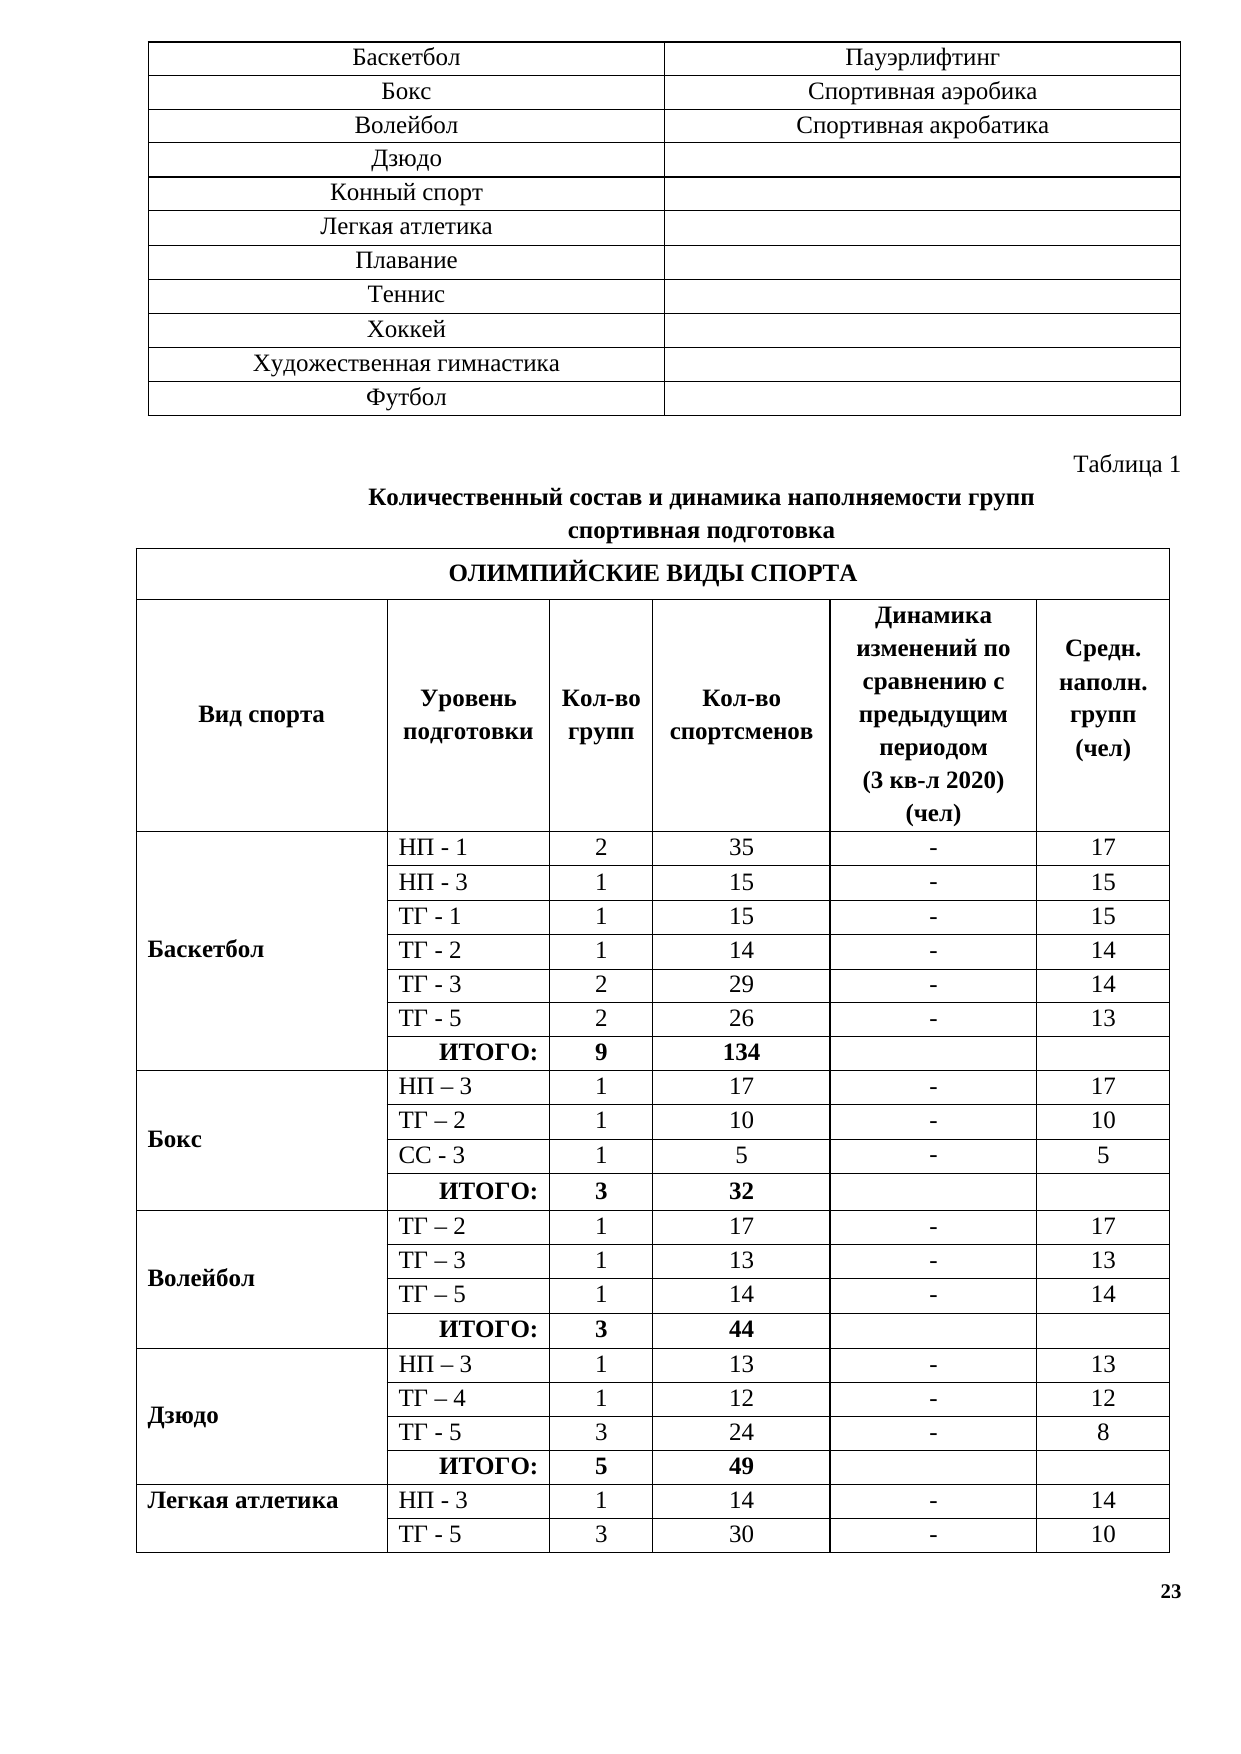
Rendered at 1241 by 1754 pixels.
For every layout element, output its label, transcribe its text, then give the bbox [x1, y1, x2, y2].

table_cell 2 [550, 1003, 652, 1036]
table_cell 15 [1037, 901, 1169, 934]
table_cell 26 [653, 1003, 829, 1036]
table_cell Художественная гимнастика [149, 348, 664, 381]
table_cell ТГ - 2 [388, 935, 549, 968]
table_cell ИТОГО: [388, 1174, 549, 1210]
table_cell - [831, 1003, 1036, 1036]
table_cell 29 [653, 970, 829, 1002]
table_cell 10 [1037, 1519, 1169, 1552]
table_cell [831, 1314, 1036, 1348]
table_cell 13 [653, 1245, 829, 1278]
table_cell 5 [653, 1140, 829, 1173]
table_cell 14 [1037, 1279, 1169, 1312]
table_cell [665, 348, 1180, 381]
table_cell 9 [550, 1037, 652, 1070]
table_cell 15 [653, 901, 829, 934]
table_cell ТГ - 3 [388, 970, 549, 1002]
table_cell Баскетбол [149, 43, 664, 75]
table_cell ТГ – 3 [388, 1245, 549, 1278]
table_cell 12 [653, 1383, 829, 1416]
table_cell Спортивная акробатика [665, 110, 1180, 142]
table_cell 49 [653, 1451, 829, 1484]
table_cell Баскетбол [137, 832, 387, 1070]
table_cell 17 [1037, 832, 1169, 865]
table_cell 14 [653, 1279, 829, 1312]
table_cell НП - 3 [388, 1485, 549, 1518]
table_cell Конный спорт [149, 178, 664, 210]
table_cell НП - 3 [388, 866, 549, 900]
table_cell - [831, 1349, 1036, 1382]
table_cell - [831, 1211, 1036, 1244]
table_cell 3 [550, 1174, 652, 1210]
table_cell 1 [550, 901, 652, 934]
table_cell Плавание [149, 246, 664, 278]
table_cell 12 [1037, 1383, 1169, 1416]
table_cell 15 [653, 866, 829, 900]
table_cell Вид спорта [137, 600, 387, 831]
table_cell ИТОГО: [388, 1037, 549, 1070]
table_cell 17 [1037, 1211, 1169, 1244]
table_cell Теннис [149, 280, 664, 313]
table_cell - [831, 1279, 1036, 1312]
table_cell 30 [653, 1519, 829, 1552]
table_cell [665, 246, 1180, 278]
table_cell СС - 3 [388, 1140, 549, 1173]
table_cell 134 [653, 1037, 829, 1070]
table_cell Спортивная аэробика [665, 76, 1180, 109]
table_cell [1037, 1451, 1169, 1484]
table_cell Пауэрлифтинг [665, 43, 1180, 75]
table_cell ТГ – 4 [388, 1383, 549, 1416]
table_cell 15 [1037, 866, 1169, 900]
table_cell ТГ – 5 [388, 1279, 549, 1312]
table_cell - [831, 1417, 1036, 1450]
table_cell 1 [550, 1349, 652, 1382]
table_cell 1 [550, 1211, 652, 1244]
table_cell 13 [653, 1349, 829, 1382]
table_cell 14 [1037, 970, 1169, 1002]
table_cell - [831, 832, 1036, 865]
table_cell 44 [653, 1314, 829, 1348]
table_cell Кол-во спортсменов [653, 600, 829, 831]
table_cell 17 [1037, 1071, 1169, 1104]
table_cell 14 [1037, 935, 1169, 968]
table_cell Волейбол [149, 110, 664, 142]
table_cell 8 [1037, 1417, 1169, 1450]
table_cell 13 [1037, 1349, 1169, 1382]
table_cell Бокс [137, 1071, 387, 1210]
table_cell 1 [550, 1279, 652, 1312]
table_cell 14 [653, 1485, 829, 1518]
table_cell 32 [653, 1174, 829, 1210]
table_cell - [831, 1105, 1036, 1138]
table_cell - [831, 1519, 1036, 1552]
table_cell ИТОГО: [388, 1451, 549, 1484]
table_cell ТГ - 5 [388, 1417, 549, 1450]
table_cell 17 [653, 1071, 829, 1104]
table_cell [665, 211, 1180, 244]
table_header ОЛИМПИЙСКИЕ ВИДЫ СПОРТА [137, 549, 1169, 599]
table_cell НП – 3 [388, 1349, 549, 1382]
table_cell 17 [653, 1211, 829, 1244]
table_cell Волейбол [137, 1211, 387, 1348]
text Таблица 1 [148, 449, 1181, 478]
table_cell - [831, 1245, 1036, 1278]
table_cell 14 [653, 935, 829, 968]
table_cell 24 [653, 1417, 829, 1450]
table_cell 35 [653, 832, 829, 865]
table_cell [831, 1037, 1036, 1070]
table_cell 13 [1037, 1003, 1169, 1036]
table_cell ИТОГО: [388, 1314, 549, 1348]
table_cell ТГ - 1 [388, 901, 549, 934]
table_cell 1 [550, 935, 652, 968]
table_cell 1 [550, 1485, 652, 1518]
table_cell 5 [550, 1451, 652, 1484]
table_cell - [831, 1071, 1036, 1104]
table_cell 10 [653, 1105, 829, 1138]
table_cell - [831, 901, 1036, 934]
table_cell 10 [1037, 1105, 1169, 1138]
table_cell 3 [550, 1519, 652, 1552]
text спортивная подготовка [148, 515, 1181, 544]
table_cell Кол-во групп [550, 600, 652, 831]
table_cell 1 [550, 1105, 652, 1138]
table_cell [1037, 1314, 1169, 1348]
text Количественный состав и динамика наполняемости групп [148, 482, 1181, 511]
table_cell 1 [550, 1071, 652, 1104]
table_cell 3 [550, 1314, 652, 1348]
table_cell Легкая атлетика [149, 211, 664, 244]
table_cell 2 [550, 832, 652, 865]
table_cell [665, 178, 1180, 210]
table_cell 1 [550, 1140, 652, 1173]
table_cell ТГ - 5 [388, 1003, 549, 1036]
table_cell 13 [1037, 1245, 1169, 1278]
table_cell - [831, 1140, 1036, 1173]
table_cell 14 [1037, 1485, 1169, 1518]
table_cell - [831, 1485, 1036, 1518]
table_cell ТГ – 2 [388, 1105, 549, 1138]
table_cell 3 [550, 1417, 652, 1450]
table_cell Дзюдо [149, 143, 664, 176]
table_cell Уровень подготовки [388, 600, 549, 831]
table_cell Хоккей [149, 314, 664, 347]
table_cell [665, 382, 1180, 415]
table_cell - [831, 866, 1036, 900]
table_cell - [831, 935, 1036, 968]
table_cell [665, 143, 1180, 176]
table_cell Средн. наполн. групп (чел) [1037, 600, 1169, 831]
table_cell Динамика изменений по сравнению с предыдущим периодом (3 кв-л 2020) (чел) [831, 600, 1036, 831]
table_cell Бокс [149, 76, 664, 109]
table_cell ТГ – 2 [388, 1211, 549, 1244]
table_cell ТГ - 5 [388, 1519, 549, 1552]
table_cell [1037, 1174, 1169, 1210]
table_cell 1 [550, 1383, 652, 1416]
table_cell [665, 280, 1180, 313]
table_cell НП - 1 [388, 832, 549, 865]
table_cell 1 [550, 866, 652, 900]
table_cell 2 [550, 970, 652, 1002]
table_cell [665, 314, 1180, 347]
table_cell 1 [550, 1245, 652, 1278]
table_cell [831, 1174, 1036, 1210]
table_cell НП – 3 [388, 1071, 549, 1104]
table_cell - [831, 970, 1036, 1002]
table_cell 5 [1037, 1140, 1169, 1173]
table_cell [831, 1451, 1036, 1484]
table_cell [1037, 1037, 1169, 1070]
table_cell - [831, 1383, 1036, 1416]
table_cell Легкая атлетика [137, 1485, 387, 1552]
table_cell Дзюдо [137, 1349, 387, 1484]
table_cell Футбол [149, 382, 664, 415]
